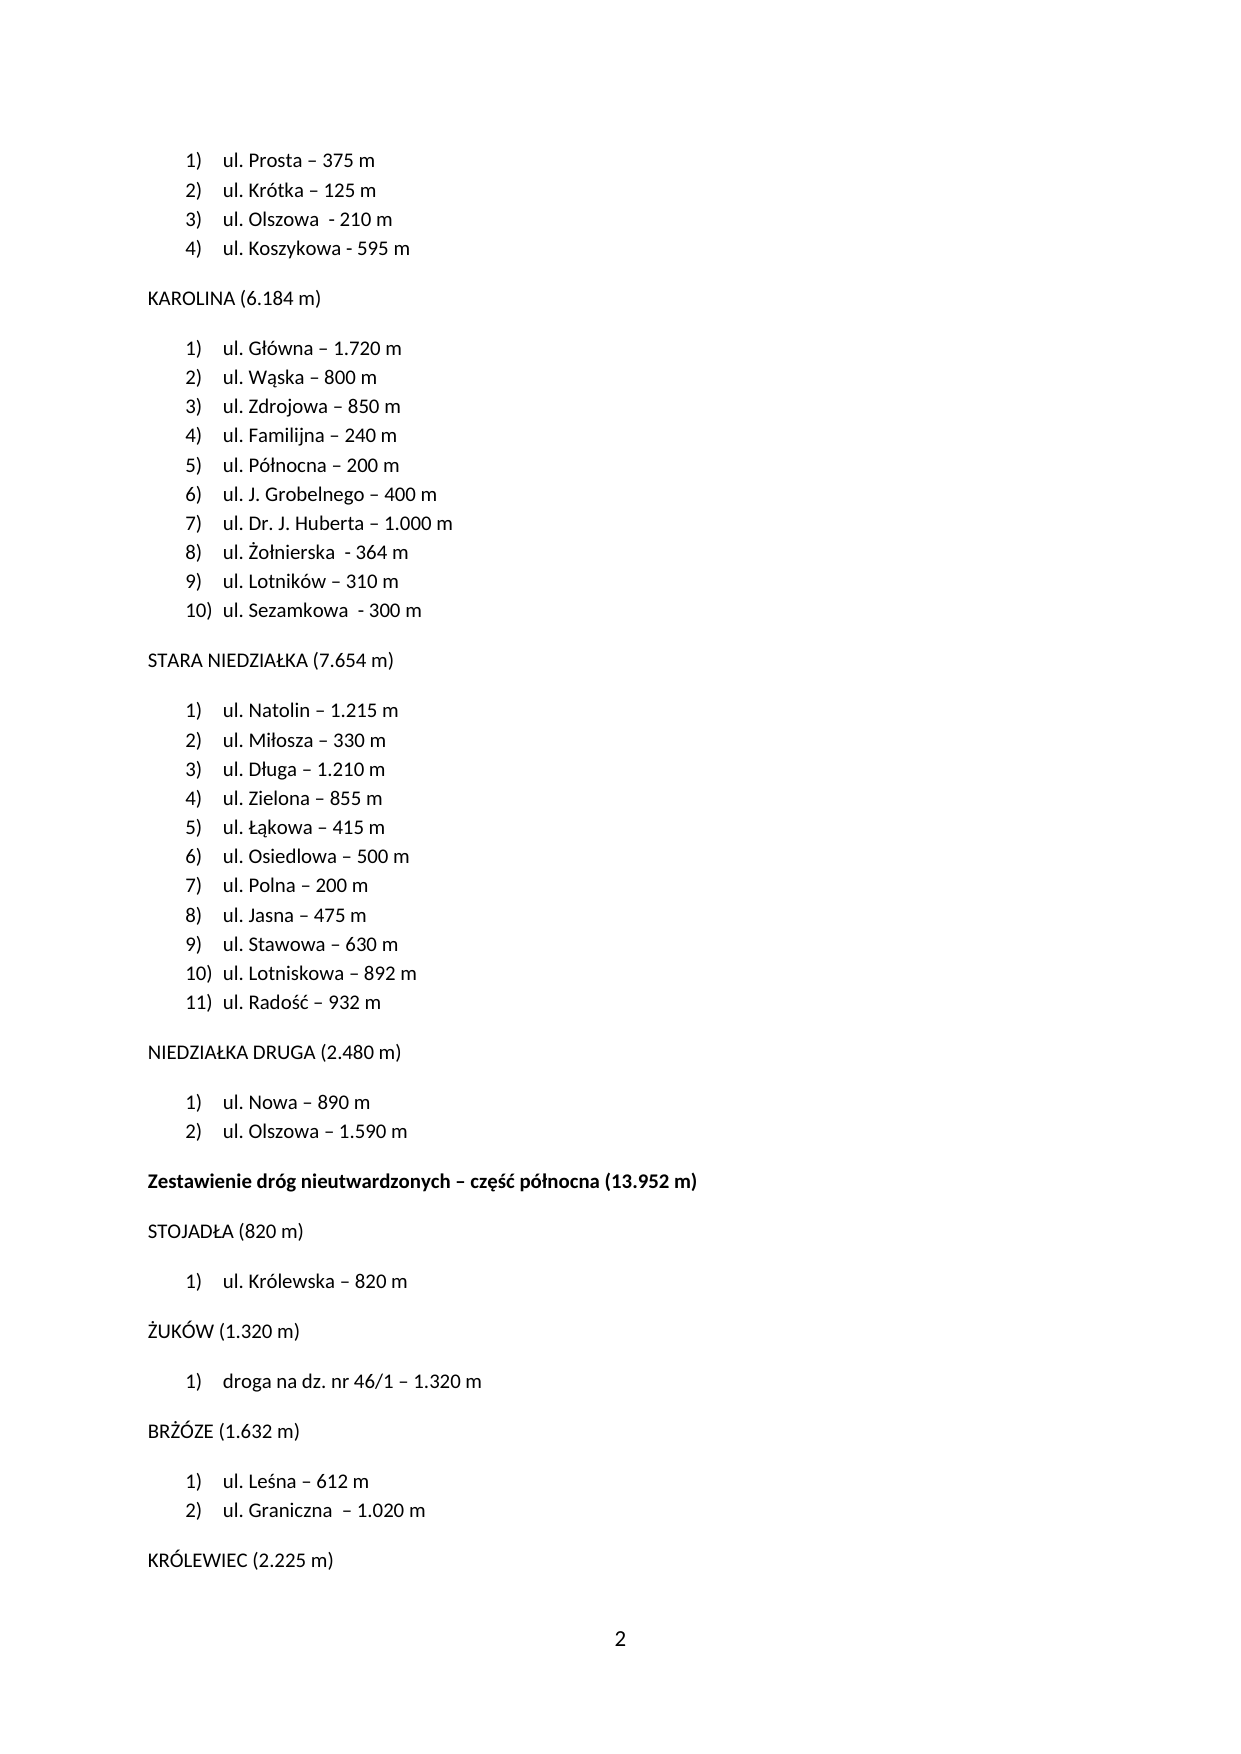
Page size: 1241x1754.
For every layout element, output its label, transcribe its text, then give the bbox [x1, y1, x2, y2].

text KRÓLEWIEC (2.225 m) [148, 1548, 1093, 1573]
list ul. Krótka – 125 m [185, 177, 1093, 202]
text KAROLINA (6.184 m) [148, 285, 1093, 311]
list ul. Północna – 200 m [185, 452, 1093, 477]
list ul. Koszykowa - 595 m [185, 235, 1093, 261]
list ul. Graniczna – 1.020 m [185, 1498, 1093, 1523]
list ul. Lotniskowa – 892 m [185, 960, 1093, 986]
list droga na dz. nr 46/1 – 1.320 m [185, 1368, 1093, 1394]
list ul. Lotników – 310 m [185, 568, 1093, 594]
list ul. Główna – 1.720 m [185, 335, 1093, 361]
list ul. Osiedlowa – 500 m [185, 843, 1093, 869]
text STARA NIEDZIAŁKA (7.654 m) [148, 648, 1093, 673]
list ul. Natolin – 1.215 m [185, 698, 1093, 723]
list ul. Miłosza – 330 m [185, 727, 1093, 752]
list ul. Leśna – 612 m [185, 1468, 1093, 1494]
list ul. Łąkowa – 415 m [185, 814, 1093, 840]
list ul. Olszowa – 1.590 m [185, 1118, 1093, 1144]
text BRŻÓZE (1.632 m) [148, 1418, 1093, 1444]
list ul. Olszowa - 210 m [185, 206, 1093, 231]
text ŻUKÓW (1.320 m) [148, 1318, 1093, 1344]
list ul. Familijna – 240 m [185, 423, 1093, 448]
list ul. Jasna – 475 m [185, 902, 1093, 927]
list ul. Wąska – 800 m [185, 364, 1093, 390]
list ul. Prosta – 375 m [185, 148, 1093, 173]
list ul. Żołnierska - 364 m [185, 539, 1093, 565]
list ul. Nowa – 890 m [185, 1089, 1093, 1115]
text NIEDZIAŁKA DRUGA (2.480 m) [148, 1039, 1093, 1065]
text Zestawienie dróg nieutwardzonych – część północna (13.952 m) [148, 1168, 1093, 1194]
text STOJADŁA (820 m) [148, 1218, 1093, 1244]
list ul. Królewska – 820 m [185, 1268, 1093, 1294]
list ul. Stawowa – 630 m [185, 931, 1093, 956]
list ul. J. Grobelnego – 400 m [185, 481, 1093, 506]
list ul. Radość – 932 m [185, 989, 1093, 1015]
list ul. Dr. J. Huberta – 1.000 m [185, 510, 1093, 536]
list ul. Zielona – 855 m [185, 785, 1093, 811]
list ul. Zdrojowa – 850 m [185, 393, 1093, 419]
list ul. Długa – 1.210 m [185, 756, 1093, 781]
list ul. Sezamkowa - 300 m [185, 598, 1093, 623]
list ul. Polna – 200 m [185, 873, 1093, 898]
